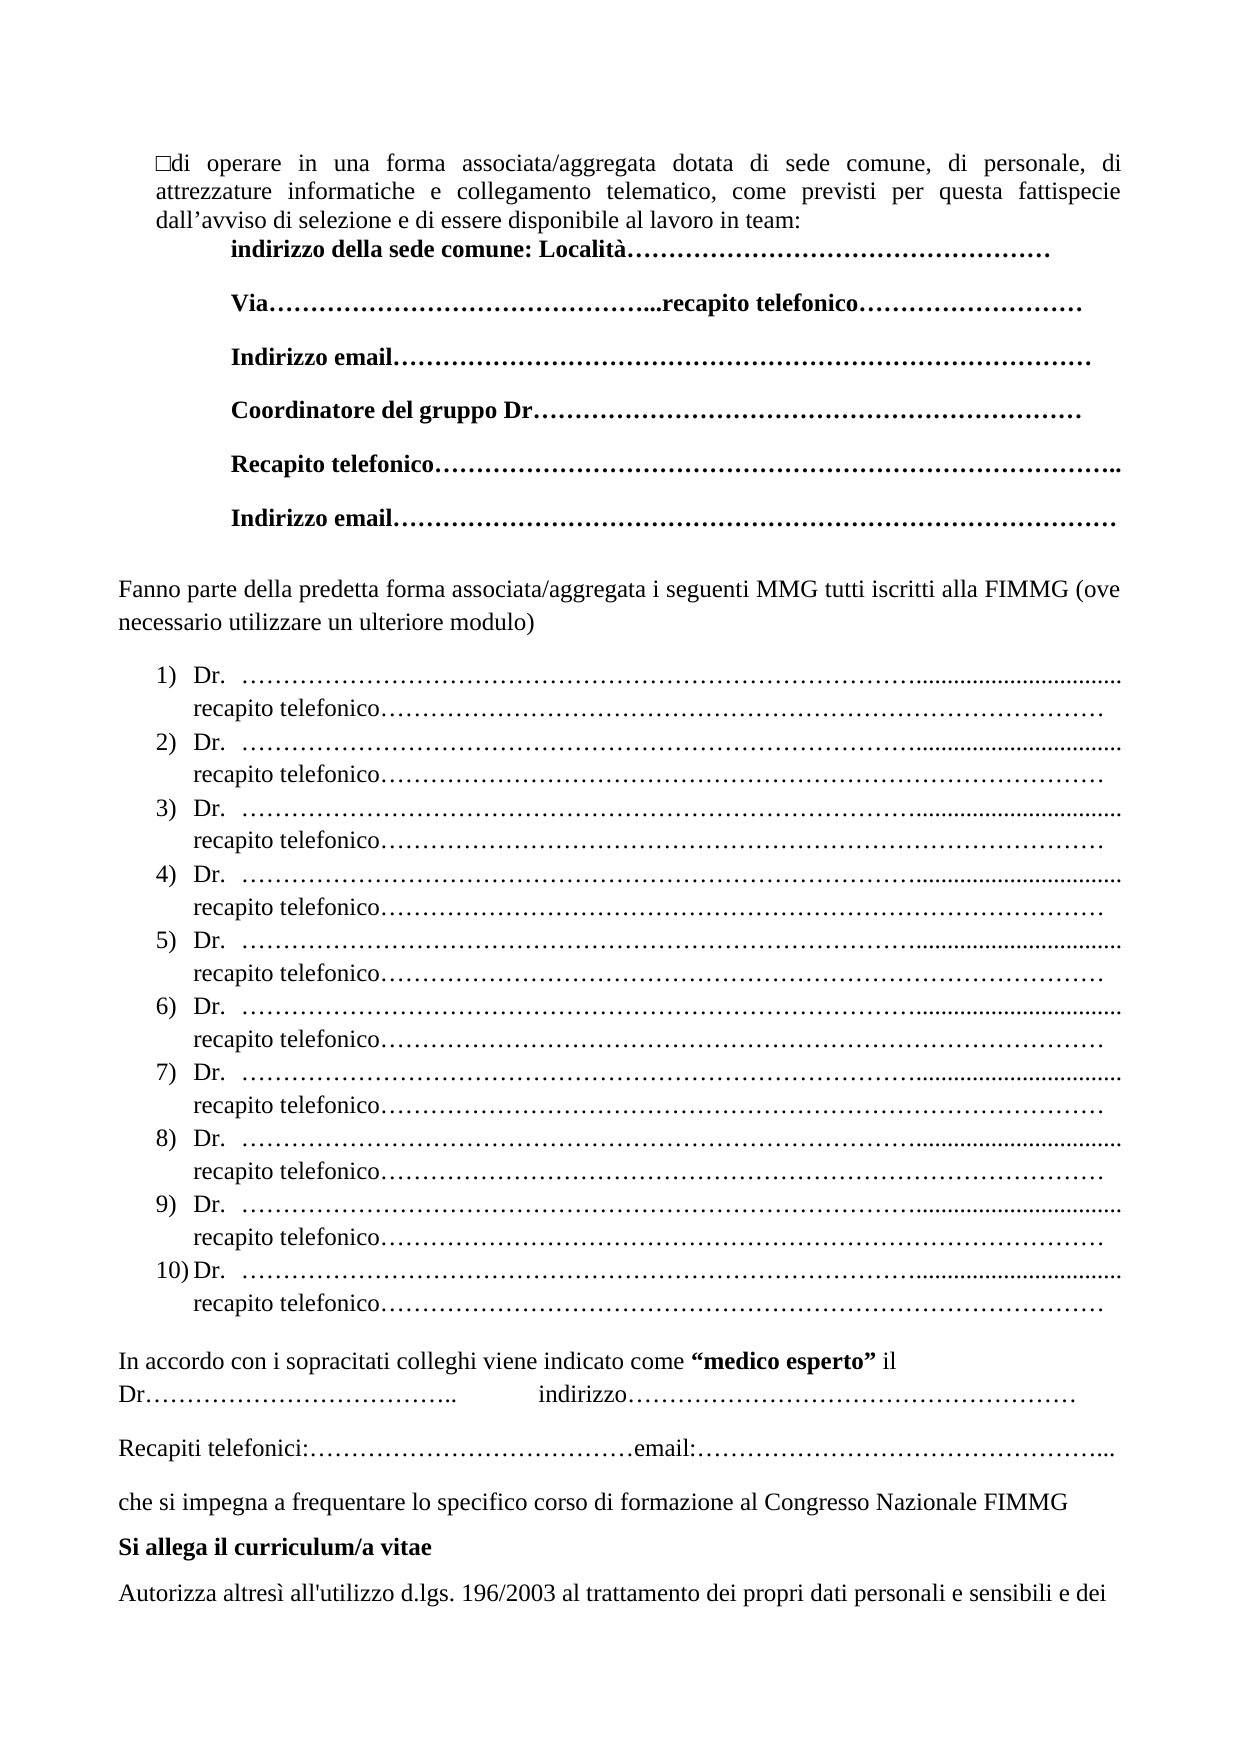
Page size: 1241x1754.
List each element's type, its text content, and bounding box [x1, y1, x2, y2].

text Autorizza altresì all'utilizzo d.lgs. 196/2003 al trattamento dei propri dati personali e sensibili e dei [118, 1578, 1122, 1606]
text Coordinatore del gruppo Dr………………………………………………………… [231, 395, 1122, 424]
list Dr. ………………………………………………………………………................................. recapito telefonico…………………………………………………………………………… [156, 1123, 1122, 1184]
list Dr. ………………………………………………………………………................................. recapito telefonico…………………………………………………………………………… [156, 727, 1122, 788]
text Recapito telefonico……………………………………………………………………….. [231, 449, 1122, 478]
list Dr. ………………………………………………………………………................................. recapito telefonico…………………………………………………………………………… [156, 1189, 1122, 1251]
text Indirizzo email………………………………………………………………………… [231, 342, 1122, 370]
list Dr. ………………………………………………………………………................................. recapito telefonico…………………………………………………………………………… [156, 925, 1122, 986]
text Si allega il curriculum/a vitae [118, 1532, 1122, 1561]
text Fanno parte della predetta forma associata/aggregata i seguenti MMG tutti iscritti alla FIMMG (ove necessario utilizzare un ulteriore modulo) [118, 574, 1122, 635]
text indirizzo della sede comune: Località…………………………………………… [231, 234, 1122, 263]
text □di operare in una forma associata/aggregata dotata di sede comune, di personale, di attrezzature informatiche e collegamento telematico, come previsti per questa fattispecie dall’avviso di selezione e di essere disponibile al lavoro in team: [156, 148, 1122, 234]
list Dr. ………………………………………………………………………................................. recapito telefonico…………………………………………………………………………… [156, 1057, 1122, 1118]
text Recapiti telefonici:…………………………………email:…………………………………………... [118, 1433, 1122, 1462]
list Dr. ………………………………………………………………………................................. recapito telefonico…………………………………………………………………………… [156, 1255, 1122, 1317]
text Indirizzo email…………………………………………………………………………… [231, 503, 1122, 532]
list Dr. ………………………………………………………………………................................. recapito telefonico…………………………………………………………………………… [156, 793, 1122, 854]
list Dr. ………………………………………………………………………................................. recapito telefonico…………………………………………………………………………… [156, 661, 1122, 722]
list Dr. ………………………………………………………………………................................. recapito telefonico…………………………………………………………………………… [156, 991, 1122, 1052]
text Via………………………………………...recapito telefonico……………………… [231, 288, 1122, 316]
text che si impegna a frequentare lo specifico corso di formazione al Congresso Nazionale FIMMG [118, 1487, 1122, 1515]
text In accordo con i sopracitati colleghi viene indicato come “medico esperto” il Dr……………………………….. indirizzo……………………………………………… [118, 1346, 1122, 1408]
list Dr. ………………………………………………………………………................................. recapito telefonico…………………………………………………………………………… [156, 859, 1122, 920]
